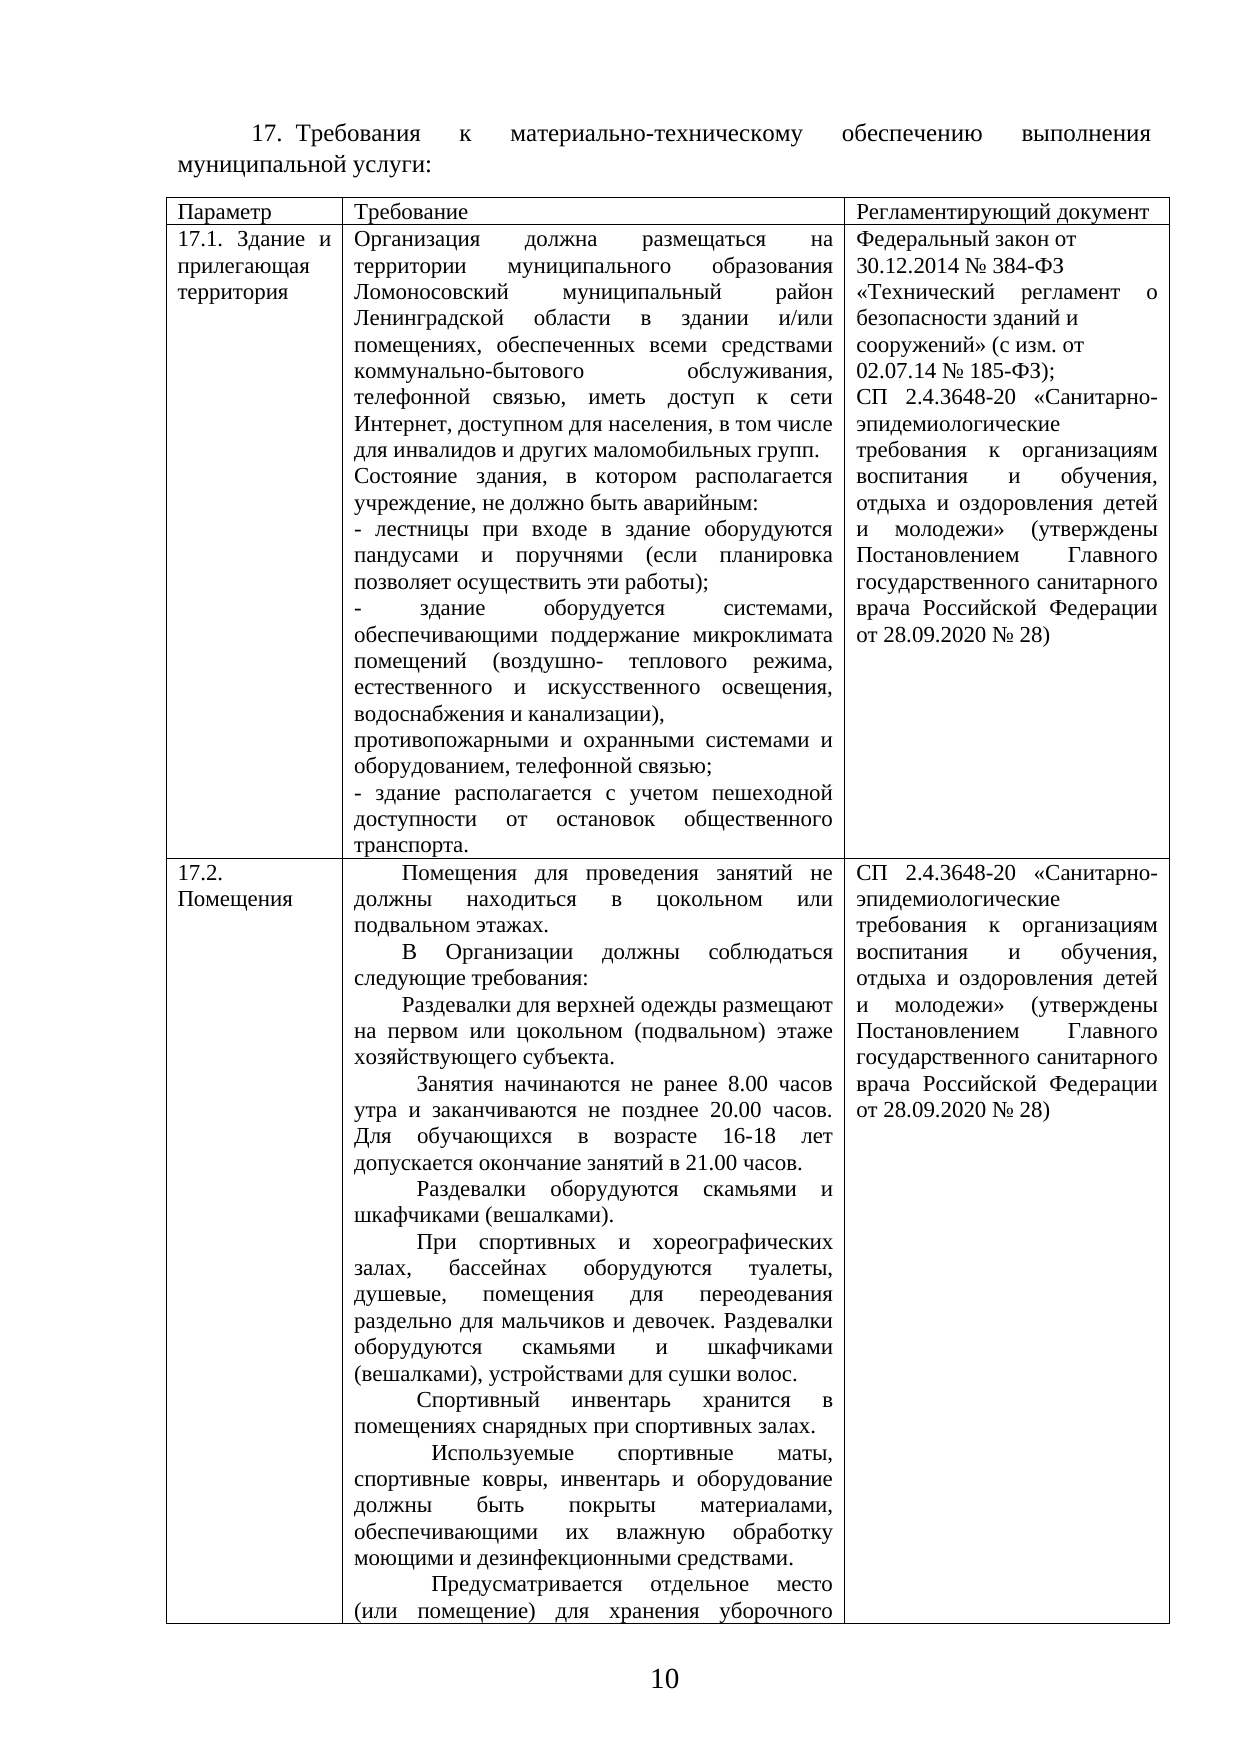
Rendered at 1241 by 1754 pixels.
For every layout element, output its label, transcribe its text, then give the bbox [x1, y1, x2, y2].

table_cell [343, 859, 844, 1623]
table_header Регламентирующий документ [845, 198, 1169, 224]
list Требования к материально-техническому обеспечению выполнения муниципальной услуги: [177, 118, 1152, 178]
table_cell Организация должна размещаться на территории муниципального образования Ломоносовский муниципальный район Ленинградской области в здании и/или помещениях, обеспеченных всеми средствами коммунально-бытового обслуживания, телефонной связью, иметь доступ к сети Интернет, доступном для населения, в том числе для инвалидов и других маломобильных групп. Состояние здания, в котором располагается учреждение, не должно быть аварийным: - лестницы при входе в здание оборудуются пандусами и поручнями (если планировка позволяет осуществить эти работы); - здание оборудуется системами, обеспечивающими поддержание микроклимата помещений (воздушно- теплового режима, естественного и искусственного освещения, водоснабжения и канализации), противопожарными и охранными системами и оборудованием, телефонной связью; - здание располагается с учетом пешеходной доступности от остановок общественного транспорта. [343, 225, 844, 858]
table_header Требование [343, 198, 844, 224]
table_header Параметр [167, 198, 342, 224]
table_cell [845, 859, 1169, 1623]
table_cell 17.2. Помещения [167, 859, 342, 1623]
table_cell Федеральный закон от 30.12.2014 № 384-ФЗ «Технический регламент о безопасности зданий и сооружений» (с изм. от 02.07.14 № 185-ФЗ); СП 2.4.3648-20 «Санитарно-эпидемиологические требования к организациям воспитания и обучения, отдыха и оздоровления детей и молодежи» (утверждены Постановлением Главного государственного санитарного врача Российской Федерации от 28.09.2020 № 28) [845, 225, 1169, 858]
table_cell 17.1. Здание и прилегающая территория [167, 225, 342, 858]
